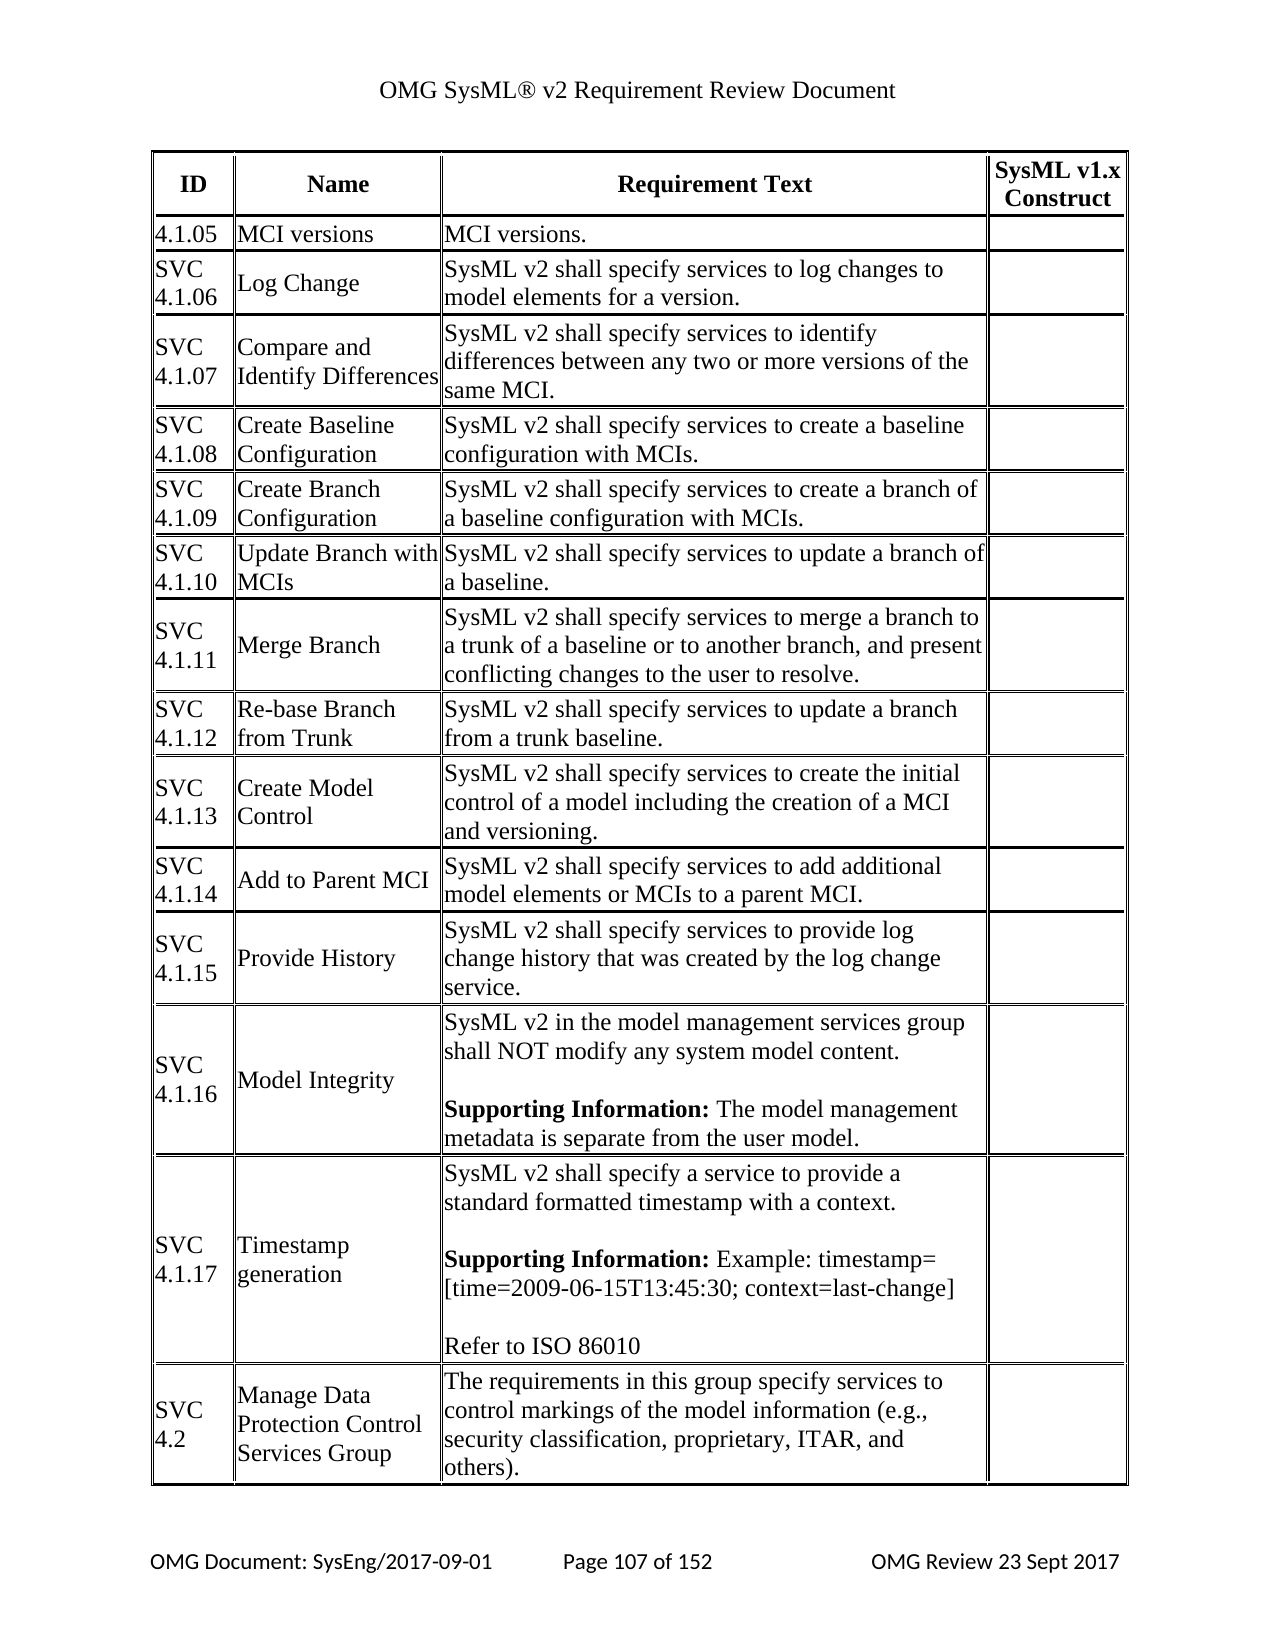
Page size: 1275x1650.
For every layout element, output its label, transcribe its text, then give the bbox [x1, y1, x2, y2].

table_cell SysML v2 in the model management services group shall NOT modify any system model content. Supporting Information: The model management metadata is separate from the user model. [443, 1006, 986, 1153]
table_cell Model Integrity [236, 1006, 440, 1153]
table_cell SysML v2 shall specify services to merge a branch to a trunk of a baseline or to another branch, and present conflicting changes to the user to resolve. [443, 600, 986, 689]
table_cell SVC 4.2 [154, 1361, 234, 1483]
table_cell SysML v2 shall specify services to identify differences between any two or more versions of the same MCI. [443, 316, 986, 405]
table_cell [990, 1153, 1126, 1361]
table_cell [990, 249, 1126, 313]
table_cell [990, 1003, 1126, 1153]
table_cell SysML v2 shall specify services to create a branch of a baseline configuration with MCIs. [443, 473, 986, 533]
table_cell [990, 846, 1126, 910]
table_cell [990, 214, 1126, 249]
table_header SysML v1.x Construct [988, 153, 1126, 214]
table_header Requirement Text [442, 152, 988, 214]
table_cell [990, 597, 1126, 689]
table_cell SVC 4.1.06 [154, 249, 233, 313]
table_cell Log Change [236, 252, 440, 313]
table_cell SVC 4.1.08 [154, 405, 233, 469]
table_cell Merge Branch [236, 600, 440, 689]
table_cell [990, 405, 1126, 469]
table_cell [988, 1361, 1126, 1483]
table_cell Add to Parent MCI [236, 849, 440, 910]
table_cell SysML v2 shall specify services to log changes to model elements for a version. [443, 252, 986, 313]
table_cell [443, 217, 986, 249]
table_cell Create Branch Configuration [236, 473, 440, 533]
table_cell SVC 4.1.13 [154, 754, 233, 846]
table_cell SVC 4.1.09 [154, 469, 233, 533]
table_cell Update Branch with MCIs [236, 537, 440, 597]
table_cell The requirements in this group specify services to control markings of the model information (e.g., security classification, proprietary, ITAR, and others). [442, 1361, 988, 1483]
table_cell SysML v2 shall specify services to add additional model elements or MCIs to a parent MCI. [443, 849, 986, 910]
table_cell SysML v2 shall specify services to update a branch from a trunk baseline. [443, 693, 986, 753]
table_cell Provide History [236, 913, 440, 1002]
table_header ID [154, 153, 234, 214]
table_cell SVC 4.1.05 [154, 214, 233, 249]
table_cell SysML v2 shall specify services to provide log change history that was created by the log change service. [443, 913, 986, 1002]
table_cell SVC 4.1.11 [154, 597, 233, 689]
table_cell Manage Data Protection Control Services Group [235, 1365, 442, 1483]
table_cell Create Model Control [236, 757, 440, 846]
table_cell SVC 4.1.15 [154, 910, 233, 1002]
table_cell Timestamp generation [236, 1157, 440, 1361]
table_cell [990, 690, 1126, 753]
table_cell SysML v2 shall specify a service to provide a standard formatted timestamp with a context. Supporting Information: Example: timestamp= [time=2009-06-15T13:45:30; context=last-change] Refer to ISO 86010 [443, 1157, 986, 1361]
table_cell SysML v2 shall specify services to update a branch of a baseline. [443, 537, 986, 597]
table_cell SVC 4.1.07 [152, 313, 233, 405]
table_header Name [235, 153, 442, 214]
table_cell Re-base Branch from Trunk [236, 693, 440, 753]
table_cell [990, 754, 1126, 846]
table_cell [990, 533, 1126, 597]
table_cell SysML v2 shall specify services to create the initial control of a model including the creation of a MCI and versioning. [443, 757, 986, 846]
table_cell SVC 4.1.16 [154, 1003, 233, 1153]
table_cell Compare and Identify Differences [236, 316, 440, 405]
table_cell SVC 4.1.10 [154, 533, 233, 597]
table_cell SysML v2 shall specify services to create a baseline configuration with MCIs. [443, 409, 986, 469]
table_cell Create Baseline Configuration [236, 409, 440, 469]
table_cell SVC 4.1.12 [154, 690, 233, 753]
table_cell [990, 313, 1127, 405]
table_cell Create or Update MCI versions [236, 217, 440, 249]
table_cell SVC 4.1.17 [154, 1153, 233, 1361]
table_cell [990, 910, 1126, 1002]
table_cell SVC 4.1.14 [154, 846, 233, 910]
table_cell [990, 469, 1126, 533]
